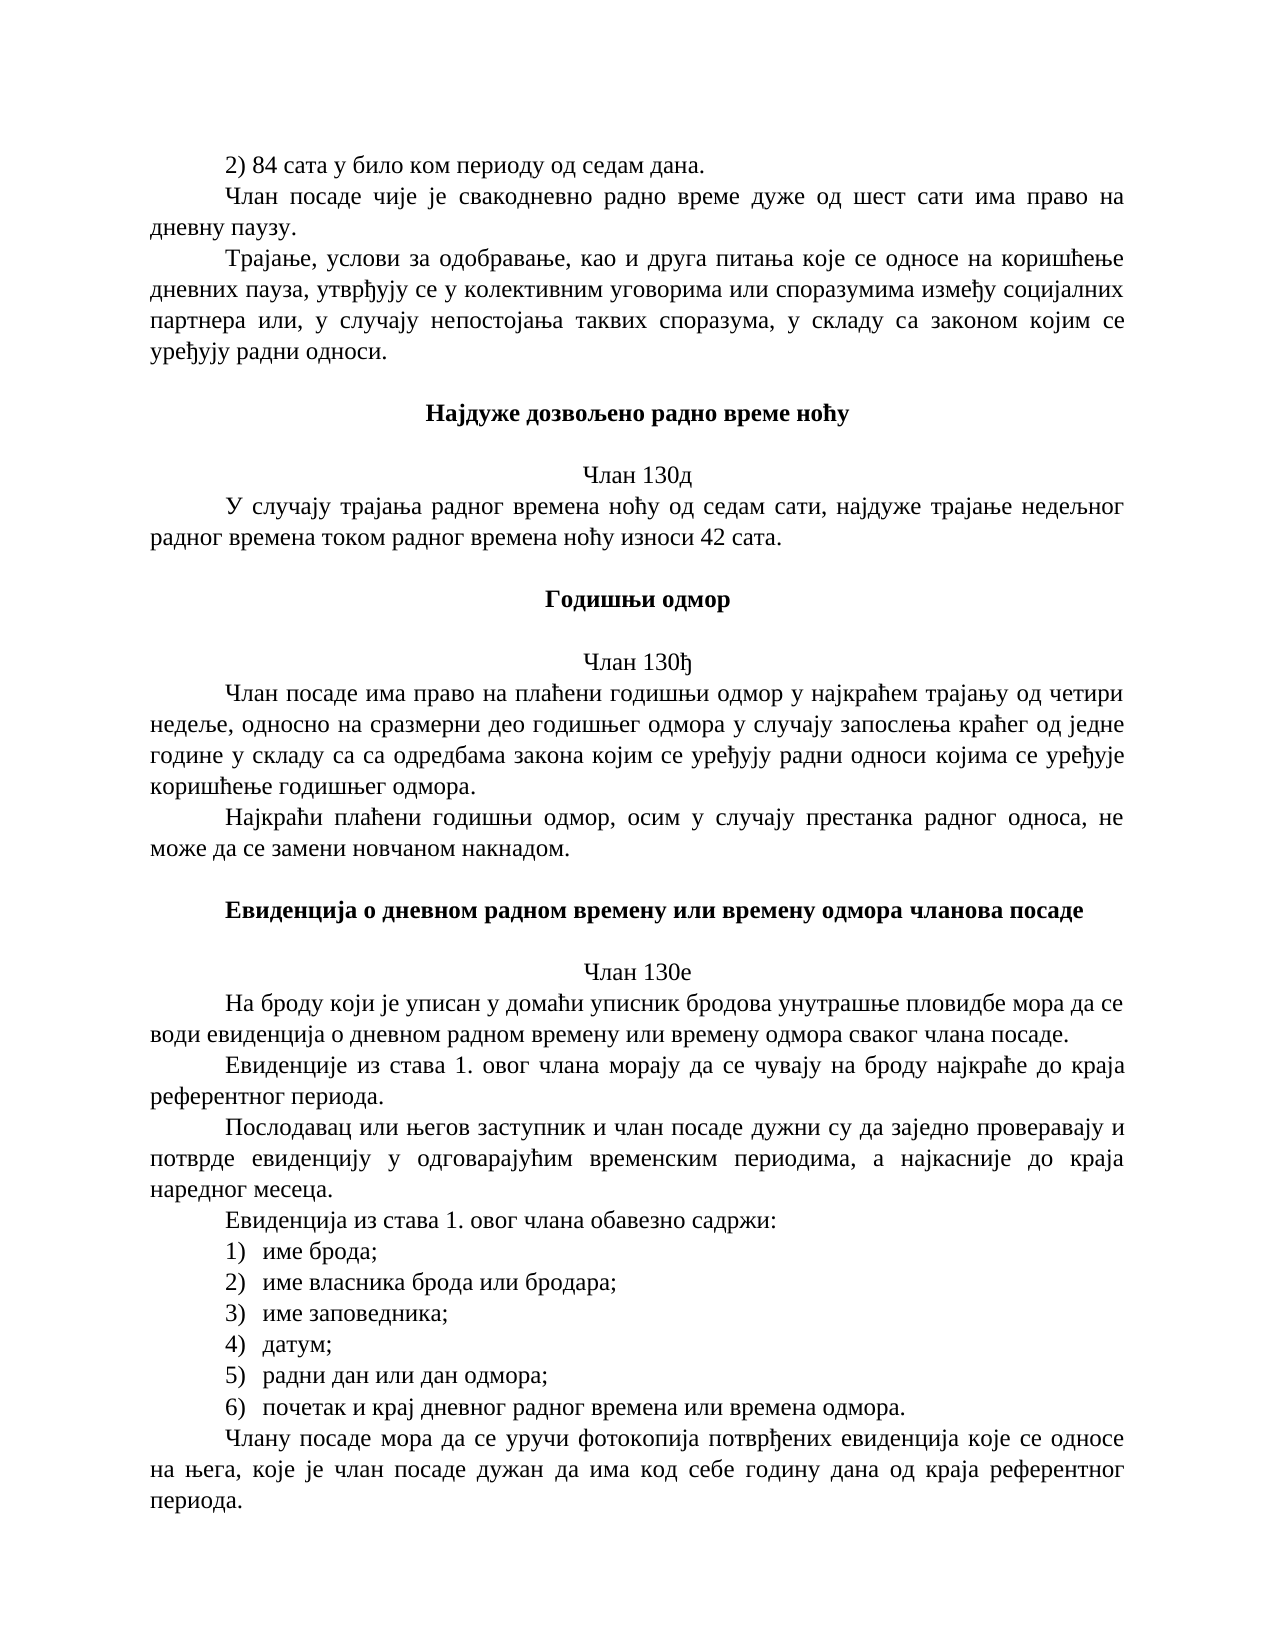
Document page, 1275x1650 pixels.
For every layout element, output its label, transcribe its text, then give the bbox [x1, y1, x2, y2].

text Најкраћи плаћени годишњи одмор, осим у случају престанка радног односа, не може да се замени новчаном накнадом. [150, 802, 1125, 862]
text Члан 130е [150, 957, 1125, 986]
text Евиденције из става 1. овог члана морају да се чувају на броду најкраће до краја референтног периода. [150, 1050, 1125, 1110]
text У случају трајања радног времена ноћу од седам сати, најдуже трајање недељног радног времена током радног времена ноћу износи 42 сата. [150, 491, 1125, 551]
list име брода; [225, 1236, 1125, 1265]
text На броду који је уписан у домаћи уписник бродова унутрашње пловидбе мора да се води евиденција о дневном радном времену или времену одмора сваког члана посаде. [150, 988, 1125, 1048]
list име заповедника; [225, 1298, 1125, 1327]
text 2) 84 сата у било ком периоду од седам дана. [150, 150, 1125, 179]
text Члан 130д [150, 460, 1125, 489]
list почетак и крај дневног радног времена или времена одмора. [225, 1392, 1125, 1420]
text Члан 130ђ [150, 647, 1125, 675]
text Најдуже дозвољено радно време ноћу [150, 398, 1125, 427]
text Трајање, услови за одобравање, као и друга питања које се односе на коришћење дневних пауза, утврђују се у колективним уговорима или споразумима између социјалних партнера или, у случају непостојања таквих споразума, у складу са законом којим се уређују радни односи. [150, 243, 1125, 365]
text Послодавац или његов заступник и члан посаде дужни су да заједно проверавају и потврде евиденцију у одговарајућим временским периодима, а најкасније до краја наредног месеца. [150, 1112, 1125, 1203]
list радни дан или дан одмора; [225, 1361, 1125, 1389]
list име власника брода или бродара; [225, 1267, 1125, 1296]
text Члану посаде мора да се уручи фотокопија потврђених евиденција које се односе на њега, које је члан посаде дужан да има код себе годину дана од краја референтног периода. [150, 1423, 1125, 1513]
text Евиденција о дневном радном времену или времену одмора чланова посаде [150, 895, 1125, 924]
text Члан посаде чије је свакодневно радно време дуже од шест сати има право на дневну паузу. [150, 181, 1125, 241]
text Годишњи одмор [150, 584, 1125, 613]
text Евиденција из става 1. овог члана обавезно садржи: [150, 1205, 1125, 1234]
text Члан посаде има право на плаћени годишњи одмор у најкраћем трајању од четири недеље, односно на сразмерни део годишњег одмора у случају запослења краћег од једне године у складу са са одредбама закона којим се уређују радни односи којима се уређује коришћење годишњег одмора. [150, 678, 1125, 799]
list датум; [225, 1329, 1125, 1358]
